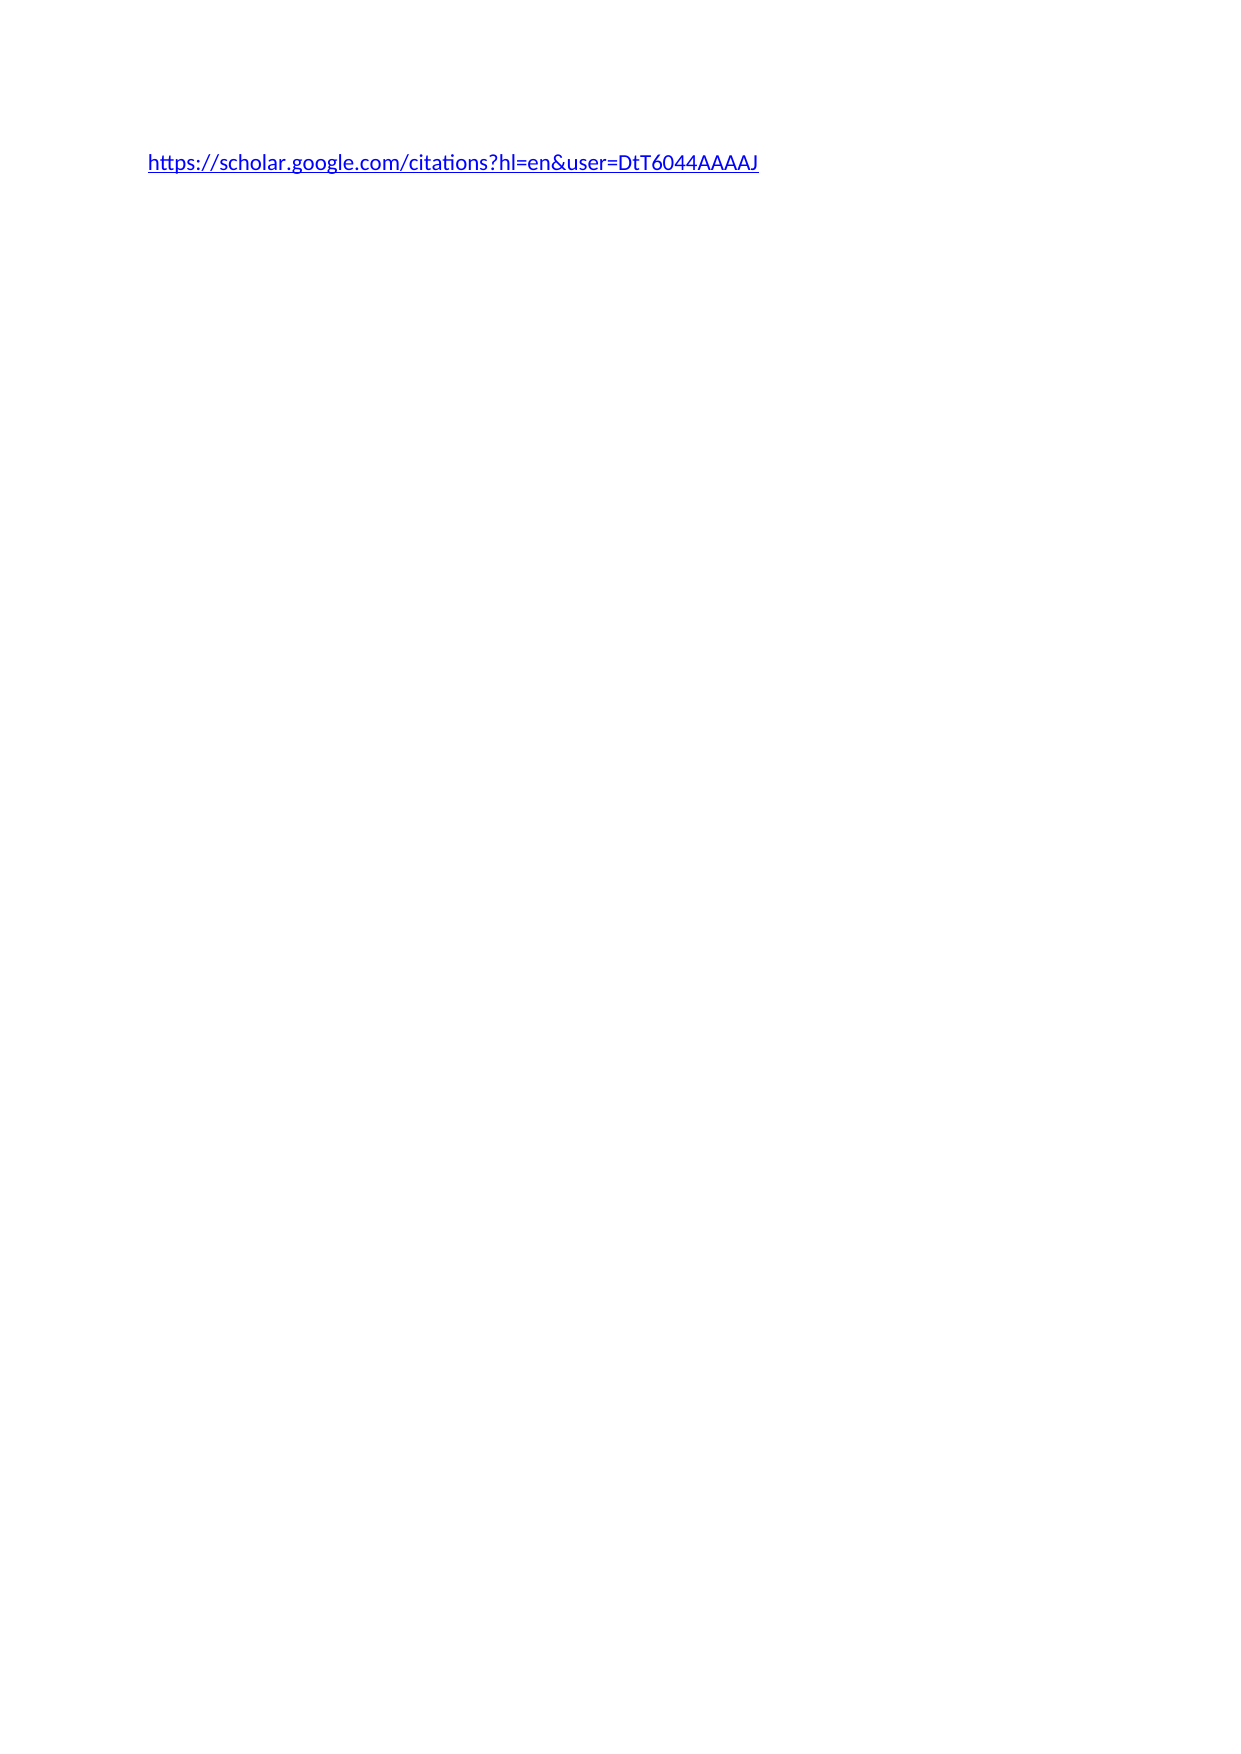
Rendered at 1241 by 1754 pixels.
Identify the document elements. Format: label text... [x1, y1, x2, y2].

text https://scholar.google.com/citations?hl=en&user=DtT6044AAAAJ [148, 148, 1092, 176]
